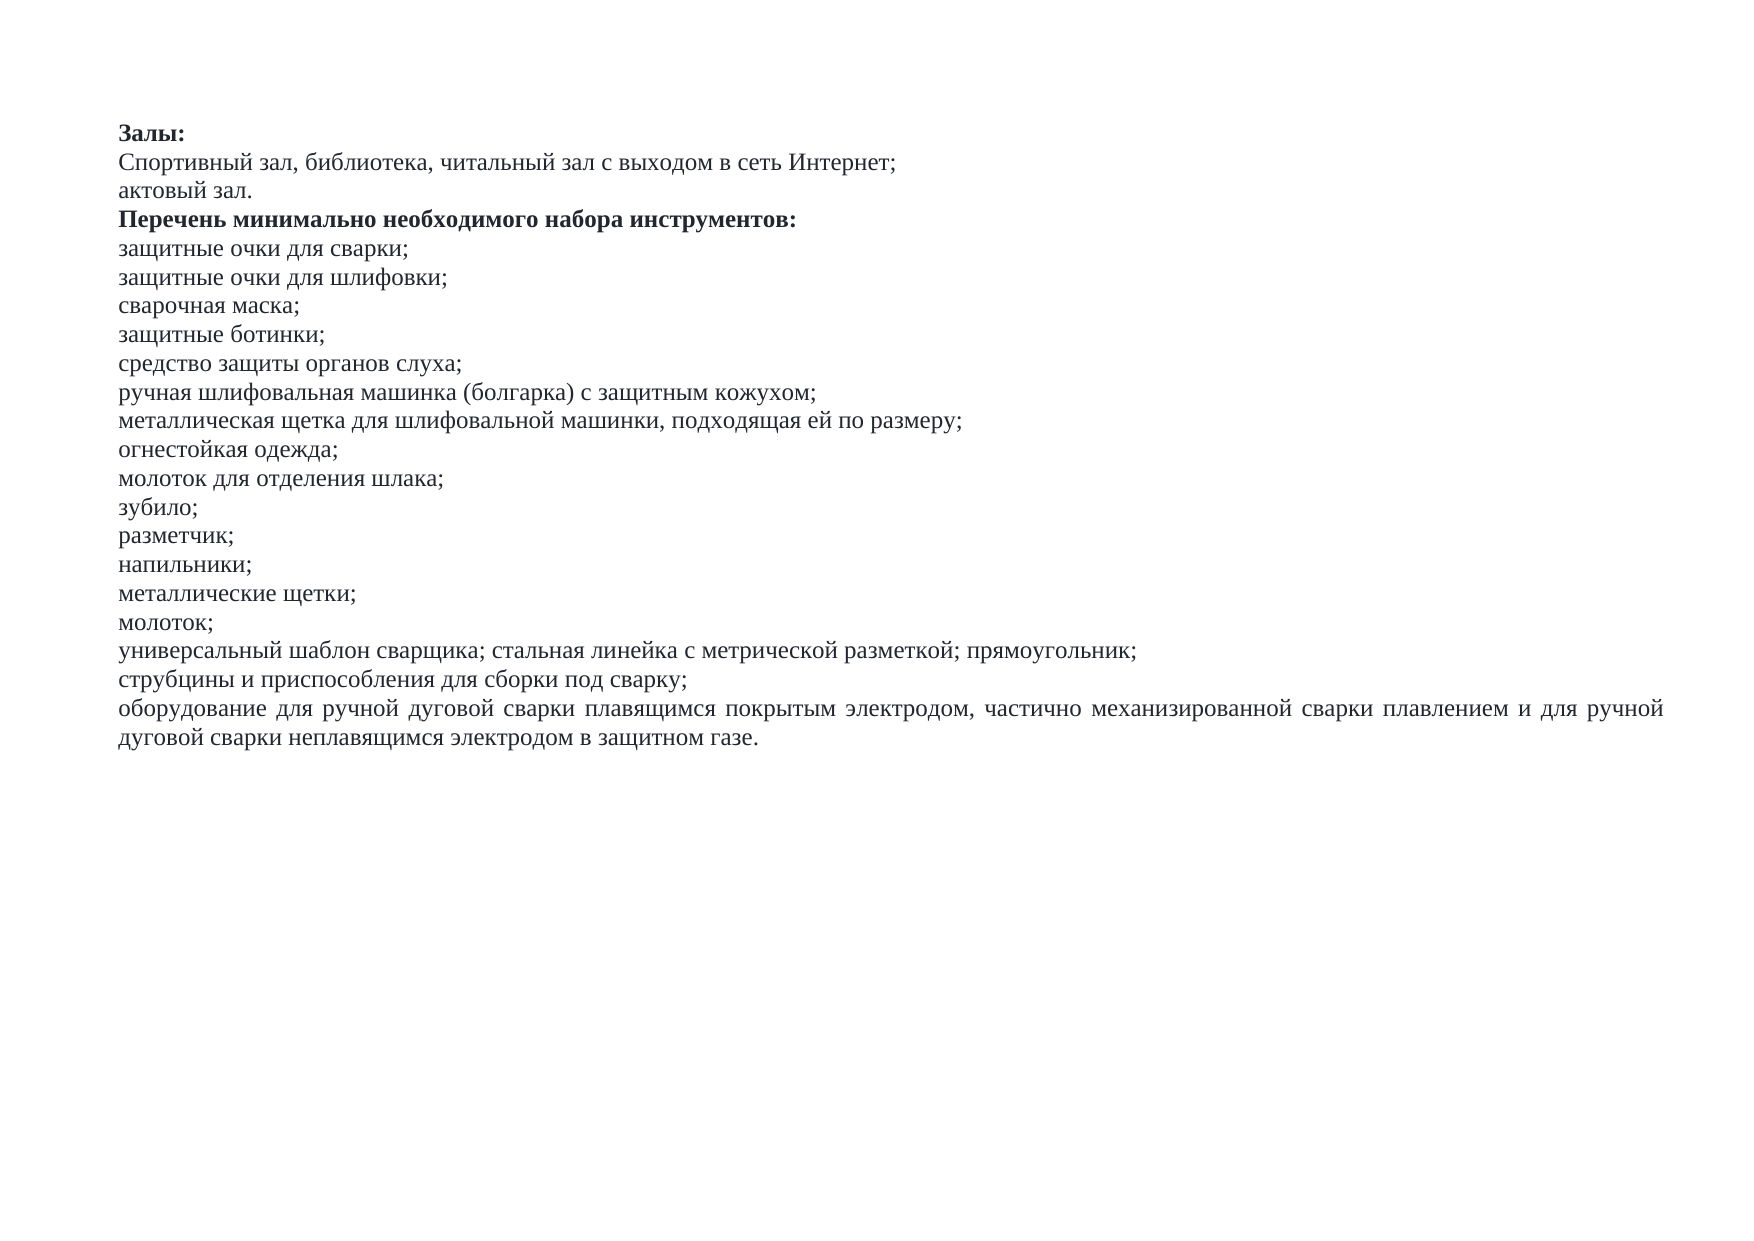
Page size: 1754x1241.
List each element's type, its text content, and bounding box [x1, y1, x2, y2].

text актовый зал. [118, 176, 1665, 204]
text Залы: [118, 118, 1665, 147]
text металлические щетки; [118, 578, 1665, 607]
text молоток; [118, 607, 1665, 636]
text универсальный шаблон сварщика; стальная линейка с метрической разметкой; прямоугольник; [118, 636, 1665, 664]
text металлическая щетка для шлифовальной машинки, подходящая ей по размеру; [118, 406, 1665, 434]
text молоток для отделения шлака; [118, 463, 1665, 492]
text ручная шлифовальная машинка (болгарка) с защитным кожухом; [118, 377, 1665, 406]
text зубило; [118, 492, 1665, 521]
text защитные ботинки; [118, 319, 1665, 348]
text Спортивный зал, библиотека, читальный зал с выходом в сеть Интернет; [118, 147, 1665, 176]
text огнестойкая одежда; [118, 434, 1665, 463]
text сварочная маска; [118, 291, 1665, 319]
text Перечень минимально необходимого набора инструментов: [118, 204, 1665, 233]
text напильники; [118, 549, 1665, 578]
text разметчик; [118, 521, 1665, 549]
text защитные очки для сварки; [118, 233, 1665, 262]
text струбцины и приспособления для сборки под сварку; [118, 664, 1665, 693]
text защитные очки для шлифовки; [118, 262, 1665, 291]
text оборудование для ручной дуговой сварки плавящимся покрытым электродом, частично механизированной сварки плавлением и для ручной дуговой сварки неплавящимся электродом в защитном газе. [118, 693, 1665, 751]
text средство защиты органов слуха; [118, 348, 1665, 377]
